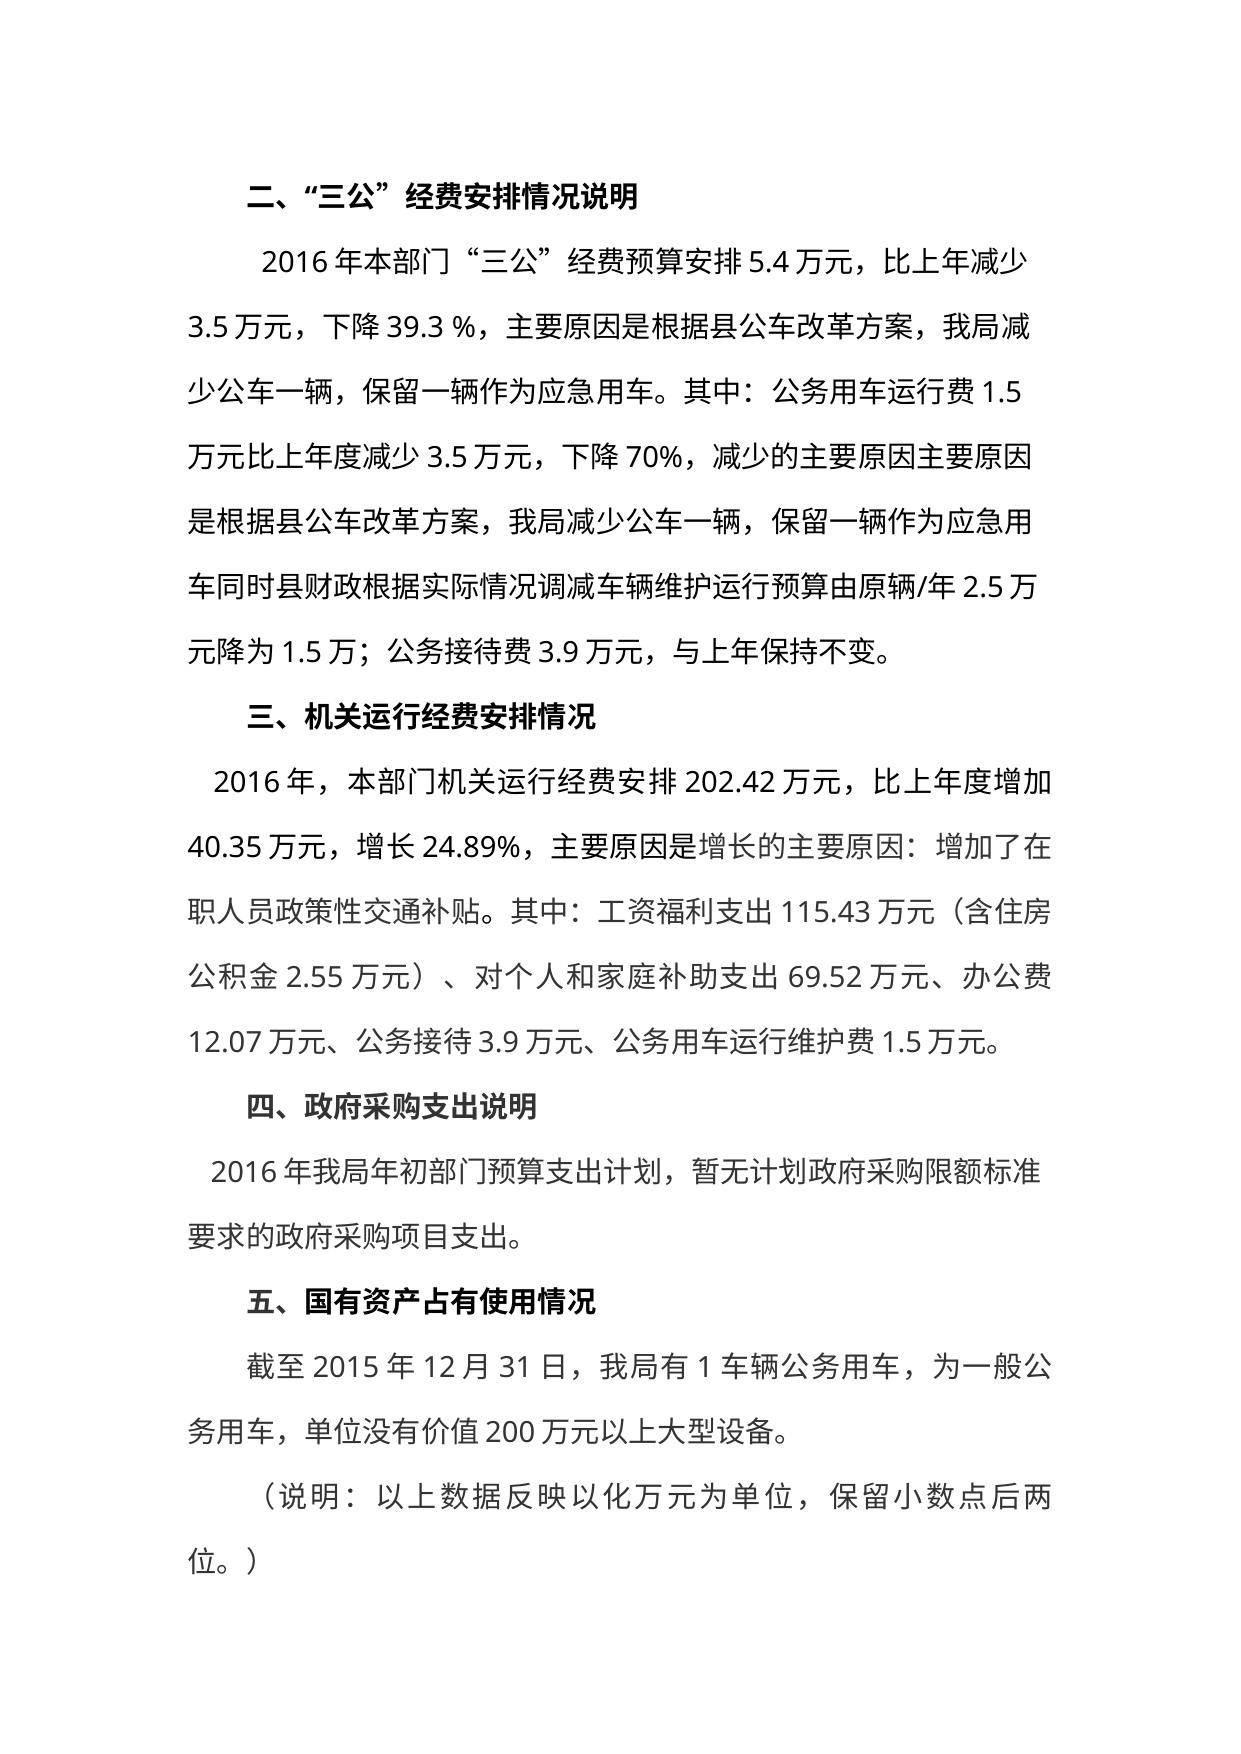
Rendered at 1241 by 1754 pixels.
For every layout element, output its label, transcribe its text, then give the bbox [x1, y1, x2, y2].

list “三公”经费安排情况说明 [187, 162, 1053, 227]
text 2016年我局年初部门预算支出计划，暂无计划政府采购限额标准要求的政府采购项目支出。 [187, 1137, 1053, 1267]
list 截至2015年12月31日，我局有1车辆公务用车，为一般公务用车，单位没有价值200万元以上大型设备。 [187, 1332, 1053, 1462]
text 四、政府采购支出说明 [187, 1072, 1053, 1137]
list 机关运行经费安排情况 [187, 682, 1053, 747]
text 2016年本部门“三公”经费预算安排5.4万元，比上年减少3.5万元，下降39.3 %，主要原因是根据县公车改革方案，我局减少公车一辆，保留一辆作为应急用车。其中：公务用车运行费1.5万元比上年度减少3.5万元，下降70%，减少的主要原因主要原因是根据县公车改革方案，我局减少公车一辆，保留一辆作为应急用车同时县财政根据实际情况调减车辆维护运行预算由原辆/年2.5万元降为1.5万；公务接待费3.9万元，与上年保持不变。 [187, 227, 1053, 682]
list 五、国有资产占有使用情况 [187, 1267, 1053, 1332]
list （说明：以上数据反映以化万元为单位，保留小数点后两位。） [187, 1462, 1053, 1592]
list 2016年，本部门机关运行经费安排202.42万元，比上年度增加40.35万元，增长24.89%，主要原因是增长的主要原因：增加了在职人员政策性交通补贴。其中：工资福利支出115.43万元（含住房公积金2.55万元）、对个人和家庭补助支出69.52万元、办公费12.07万元、公务接待3.9万元、公务用车运行维护费1.5万元。 [187, 747, 1053, 1072]
